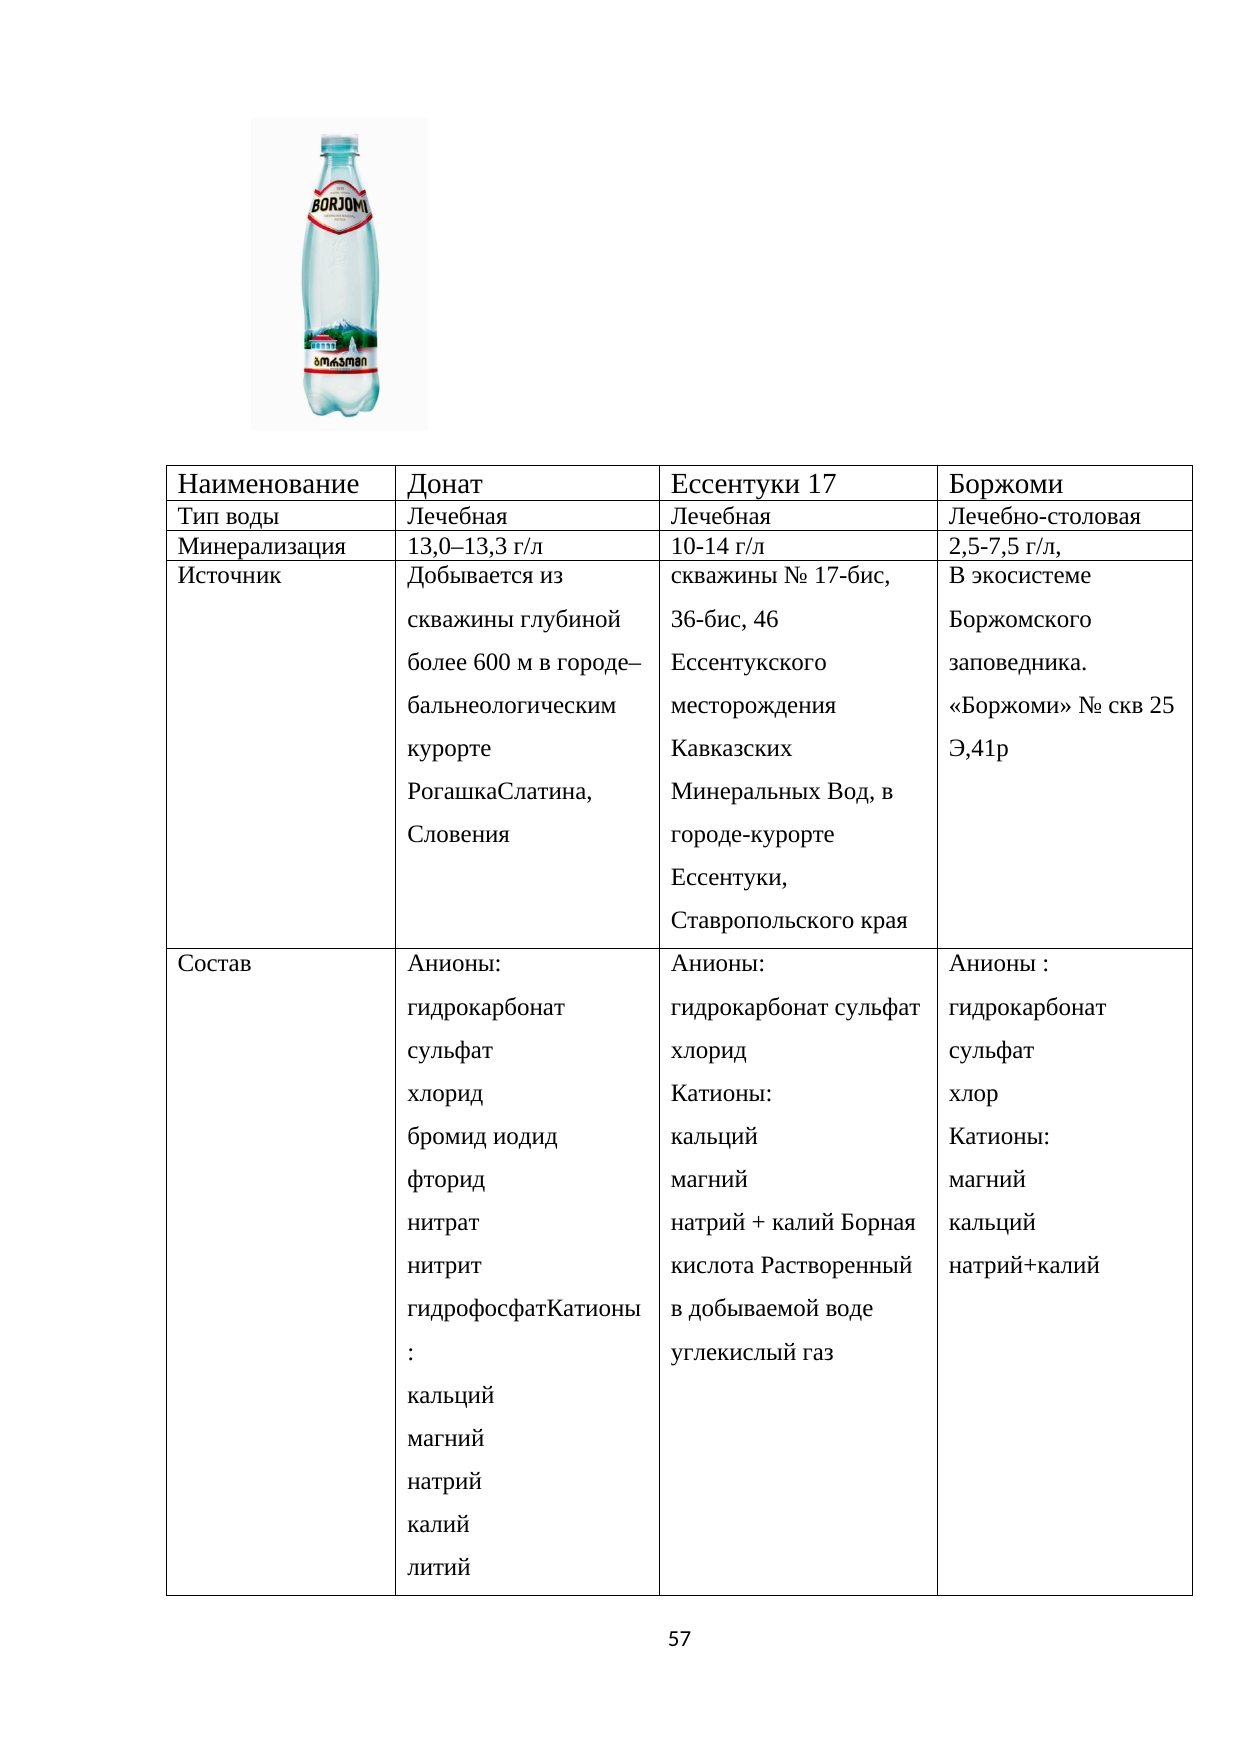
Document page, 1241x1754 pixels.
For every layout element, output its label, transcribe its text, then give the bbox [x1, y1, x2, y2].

table_cell Лечебная [396, 501, 659, 530]
table_cell 13,0–13,3 г/л [396, 531, 659, 559]
table_cell Состав [167, 949, 395, 1595]
table_cell 2,5-7,5 г/л, [938, 531, 1192, 559]
table_cell Минерализация [167, 531, 395, 559]
picture [251, 118, 429, 431]
table_cell Источник [167, 561, 395, 947]
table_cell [660, 949, 937, 1595]
table_header Ессентуки 17 [660, 466, 937, 500]
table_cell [938, 949, 1192, 1595]
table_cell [396, 949, 659, 1595]
table_cell В экосистеме Боржомского заповедника. «Боржоми» № скв 25 Э,41р [938, 561, 1192, 947]
table_header Боржоми [938, 466, 1192, 500]
table_cell Лечебная [660, 501, 937, 530]
table_cell 10-14 г/л [660, 531, 937, 559]
table_header Наименование [167, 466, 395, 500]
table_cell скважины № 17-бис, 36-бис, 46 Ессентукского месторождения Кавказских Минеральных Вод, в городе-курорте Ессентуки, Ставропольского края [660, 561, 937, 947]
table_cell Тип воды [167, 501, 395, 530]
table_cell Добывается из скважины глубиной более 600 м в городе–бальнеологическим курорте РогашкаСлатина, Словения [396, 561, 659, 947]
table_header Донат [396, 466, 659, 500]
table_cell Лечебно-столовая [938, 501, 1192, 530]
